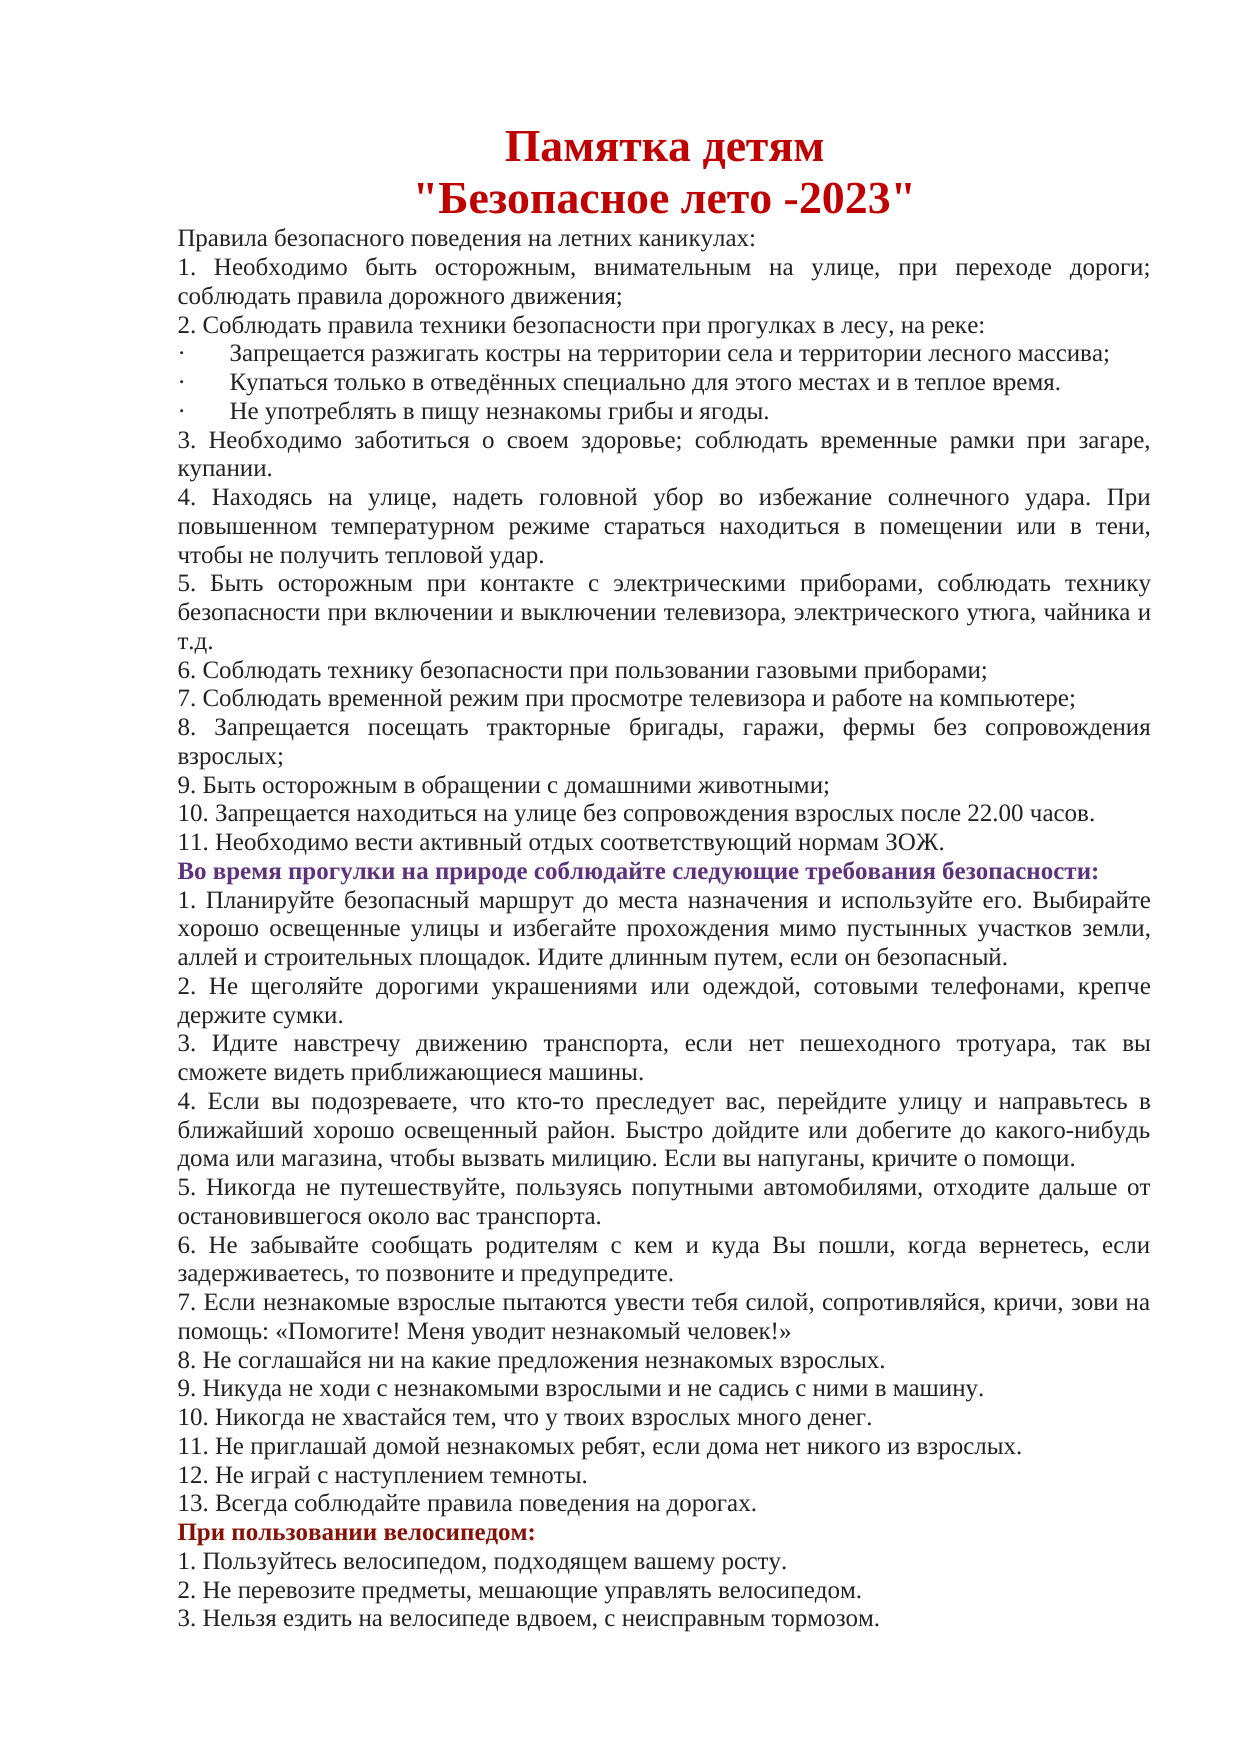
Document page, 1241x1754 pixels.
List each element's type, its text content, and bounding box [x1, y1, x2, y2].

text · Не употреблять в пищу незнакомы грибы и ягоды. [177, 396, 1152, 425]
text При пользовании велосипедом: [177, 1517, 1152, 1546]
text 4. Если вы подозреваете, что кто-то преследует вас, перейдите улицу и направьтесь в ближайший хорошо освещенный район. Быстро дойдите или добегите до какого-нибудь дома или магазина, чтобы вызвать милицию. Если вы напуганы, кричите о помощи. [177, 1086, 1152, 1172]
text 13. Всегда соблюдайте правила поведения на дорогах. [177, 1488, 1152, 1517]
text 9. Быть осторожным в обращении с домашними животными; [177, 770, 1152, 798]
text 1. Пользуйтесь велосипедом, подходящем вашему росту. [177, 1546, 1152, 1575]
text 7. Если незнакомые взрослые пытаются увести тебя силой, сопротивляйся, кричи, зови на помощь: «Помогите! Меня уводит незнакомый человек!» [177, 1287, 1152, 1345]
text · Запрещается разжигать костры на территории села и территории лесного массива; [177, 338, 1152, 367]
text 1. Планируйте безопасный маршрут до места назначения и используйте его. Выбирайте хорошо освещенные улицы и избегайте прохождения мимо пустынных участков земли, аллей и строительных площадок. Идите длинным путем, если он безопасный. [177, 885, 1152, 971]
text Памятка детям [177, 118, 1152, 171]
text 8. Не соглашайся ни на какие предложения незнакомых взрослых. [177, 1345, 1152, 1373]
text · Купаться только в отведённых специально для этого местах и в теплое время. [177, 367, 1152, 396]
text 10. Никогда не хвастайся тем, что у твоих взрослых много денег. [177, 1402, 1152, 1431]
text 8. Запрещается посещать тракторные бригады, гаражи, фермы без сопровождения взрослых; [177, 712, 1152, 770]
text 3. Идите навстречу движению транспорта, если нет пешеходного тротуара, так вы сможете видеть приближающиеся машины. [177, 1028, 1152, 1086]
text 2. Не перевозите предметы, мешающие управлять велосипедом. [177, 1575, 1152, 1603]
text 11. Не приглашай домой незнакомых ребят, если дома нет никого из взрослых. [177, 1431, 1152, 1460]
text 11. Необходимо вести активный отдых соответствующий нормам ЗОЖ. [177, 827, 1152, 856]
text 2. Соблюдать правила техники безопасности при прогулках в лесу, на реке: [177, 310, 1152, 338]
text Во время прогулки на природе соблюдайте следующие требования безопасности: [177, 856, 1152, 885]
text 3. Нельзя ездить на велосипеде вдвоем, с неисправным тормозом. [177, 1603, 1152, 1632]
text 6. Не забывайте сообщать родителям с кем и куда Вы пошли, когда вернетесь, если задерживаетесь, то позвоните и предупредите. [177, 1230, 1152, 1287]
text 2. Не щеголяйте дорогими украшениями или одеждой, сотовыми телефонами, крепче держите сумки. [177, 971, 1152, 1028]
text 5. Быть осторожным при контакте с электрическими приборами, соблюдать технику безопасности при включении и выключении телевизора, электрического утюга, чайника и т.д. [177, 568, 1152, 655]
text "Безопасное лето -2023" [177, 171, 1152, 223]
text 4. Находясь на улице, надеть головной убор во избежание солнечного удара. При повышенном температурном режиме стараться находиться в помещении или в тени, чтобы не получить тепловой удар. [177, 482, 1152, 568]
text 12. Не играй с наступлением темноты. [177, 1460, 1152, 1488]
text 1. Необходимо быть осторожным, внимательным на улице, при переходе дороги; соблюдать правила дорожного движения; [177, 252, 1152, 310]
text 10. Запрещается находиться на улице без сопровождения взрослых после 22.00 часов. [177, 798, 1152, 827]
text Правила безопасного поведения на летних каникулах: [177, 223, 1152, 252]
text 9. Никуда не ходи с незнакомыми взрослыми и не садись с ними в машину. [177, 1373, 1152, 1402]
text 6. Соблюдать технику безопасности при пользовании газовыми приборами; [177, 655, 1152, 683]
text 3. Необходимо заботиться о своем здоровье; соблюдать временные рамки при загаре, купании. [177, 425, 1152, 482]
text 5. Никогда не путешествуйте, пользуясь попутными автомобилями, отходите дальше от остановившегося около вас транспорта. [177, 1172, 1152, 1230]
text 7. Соблюдать временной режим при просмотре телевизора и работе на компьютере; [177, 683, 1152, 712]
